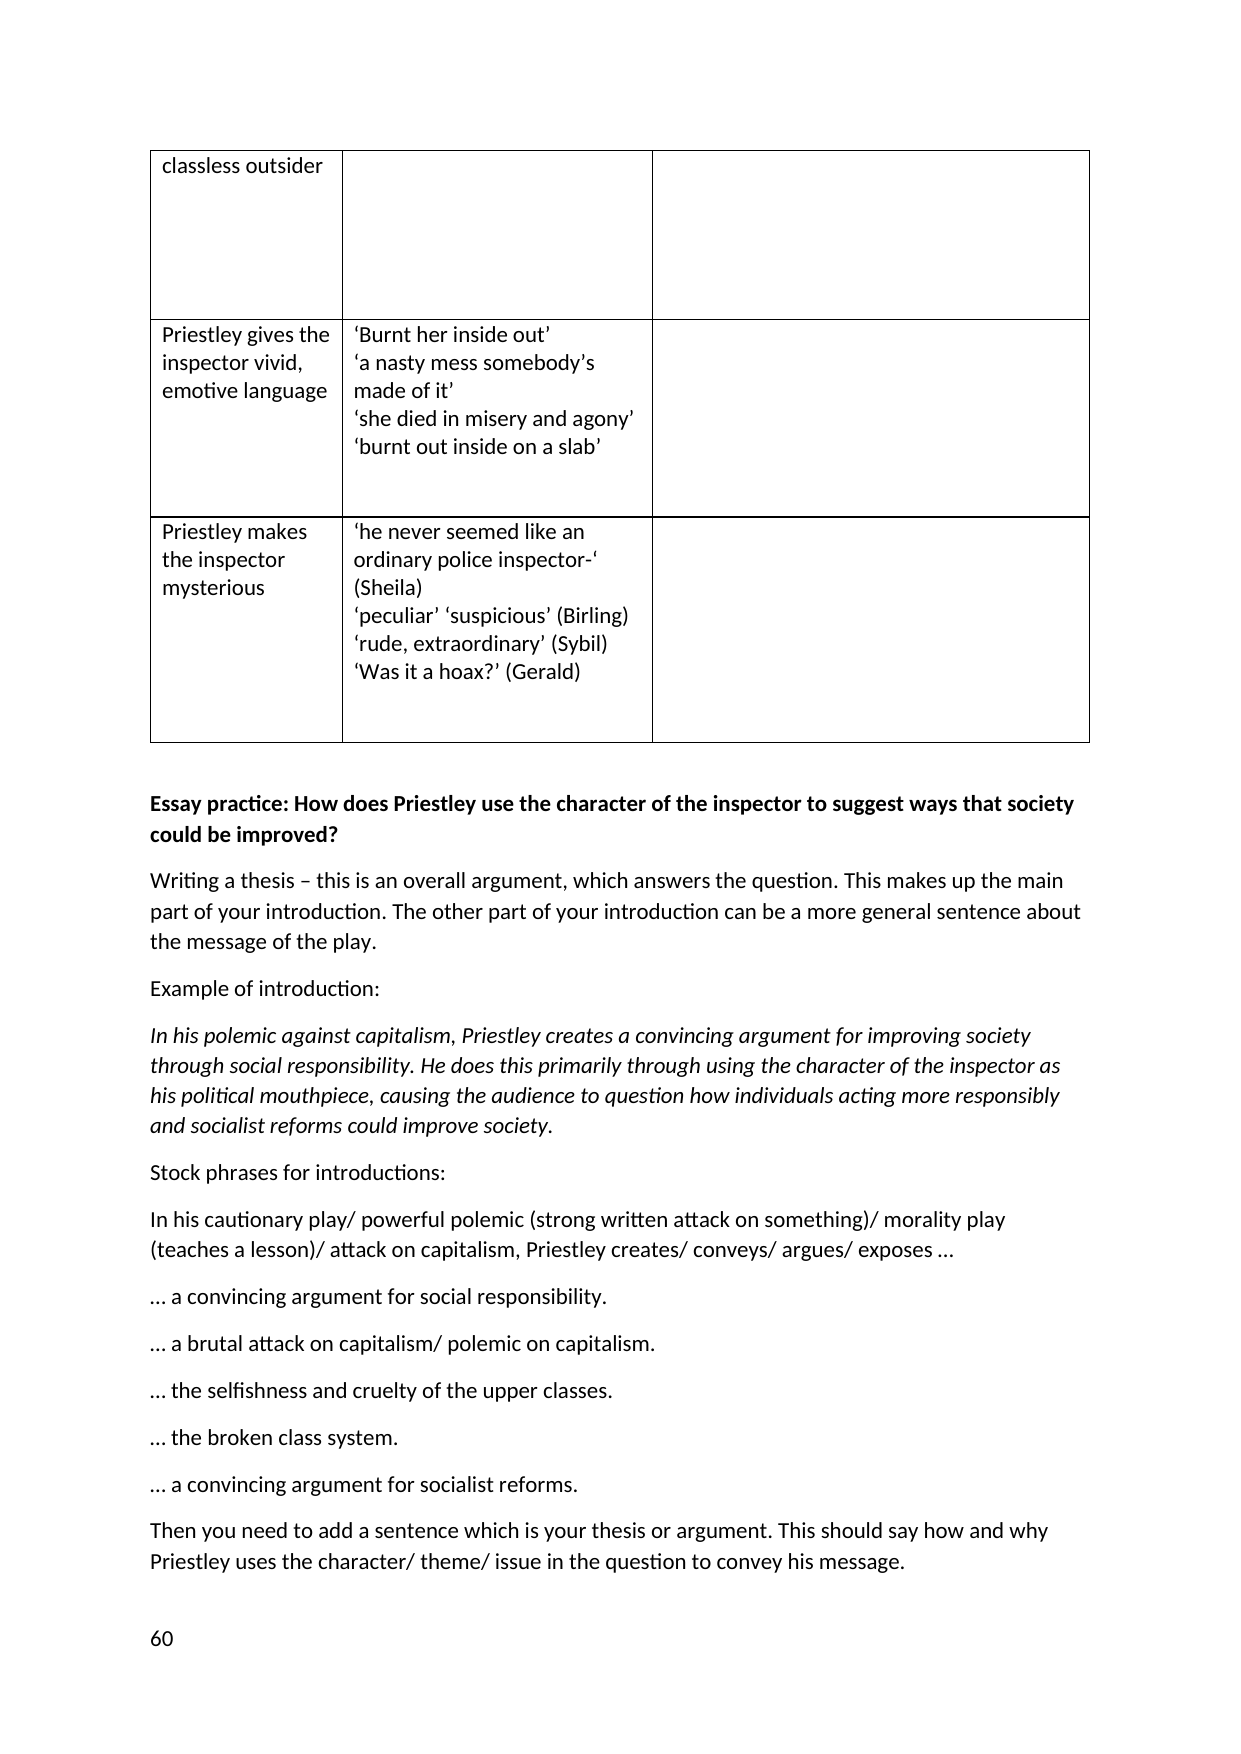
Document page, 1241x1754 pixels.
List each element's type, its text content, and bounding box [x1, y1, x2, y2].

table_cell Priestley gives the inspector vivid, emotive language [151, 320, 342, 516]
text … the broken class system. [150, 1423, 1090, 1451]
table_cell [653, 320, 1089, 516]
text … a convincing argument for socialist reforms. [150, 1470, 1090, 1498]
text Essay practice: How does Priestley use the character of the inspector to suggest ways that society could be improved? [150, 789, 1090, 848]
text In his polemic against capitalism, Priestley creates a convincing argument for improving society through social responsibility. He does this primarily through using the character of the inspector as his political mouthpiece, causing the audience to question how individuals acting more responsibly and socialist reforms could improve society. [150, 1021, 1090, 1139]
text … a brutal attack on capitalism/ polemic on capitalism. [150, 1329, 1090, 1357]
text Stock phrases for introductions: [150, 1158, 1090, 1186]
table_cell [653, 151, 1089, 319]
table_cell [151, 151, 342, 319]
text … the selfishness and cruelty of the upper classes. [150, 1376, 1090, 1404]
text Writing a thesis – this is an overall argument, which answers the question. This makes up the main part of your introduction. The other part of your introduction can be a more general sentence about the message of the play. [150, 867, 1090, 955]
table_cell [343, 151, 652, 319]
table_cell ‘Burnt her inside out’ ‘a nasty mess somebody’s made of it’ ‘she died in misery and agony’ ‘burnt out inside on a slab’ [343, 320, 652, 516]
table_cell Priestley makes the inspector mysterious [151, 518, 342, 742]
text In his cautionary play/ powerful polemic (strong written attack on something)/ morality play (teaches a lesson)/ attack on capitalism, Priestley creates/ conveys/ argues/ exposes … [150, 1205, 1090, 1263]
table_cell [653, 518, 1089, 742]
table_cell ‘he never seemed like an ordinary police inspector-‘ (Sheila) ‘peculiar’ ‘suspicious’ (Birling) ‘rude, extraordinary’ (Sybil) ‘Was it a hoax?’ (Gerald) [343, 518, 652, 742]
text Then you need to add a sentence which is your thesis or argument. This should say how and why Priestley uses the character/ theme/ issue in the question to convey his message. [150, 1517, 1090, 1575]
text … a convincing argument for social responsibility. [150, 1282, 1090, 1310]
text Example of introduction: [150, 974, 1090, 1002]
